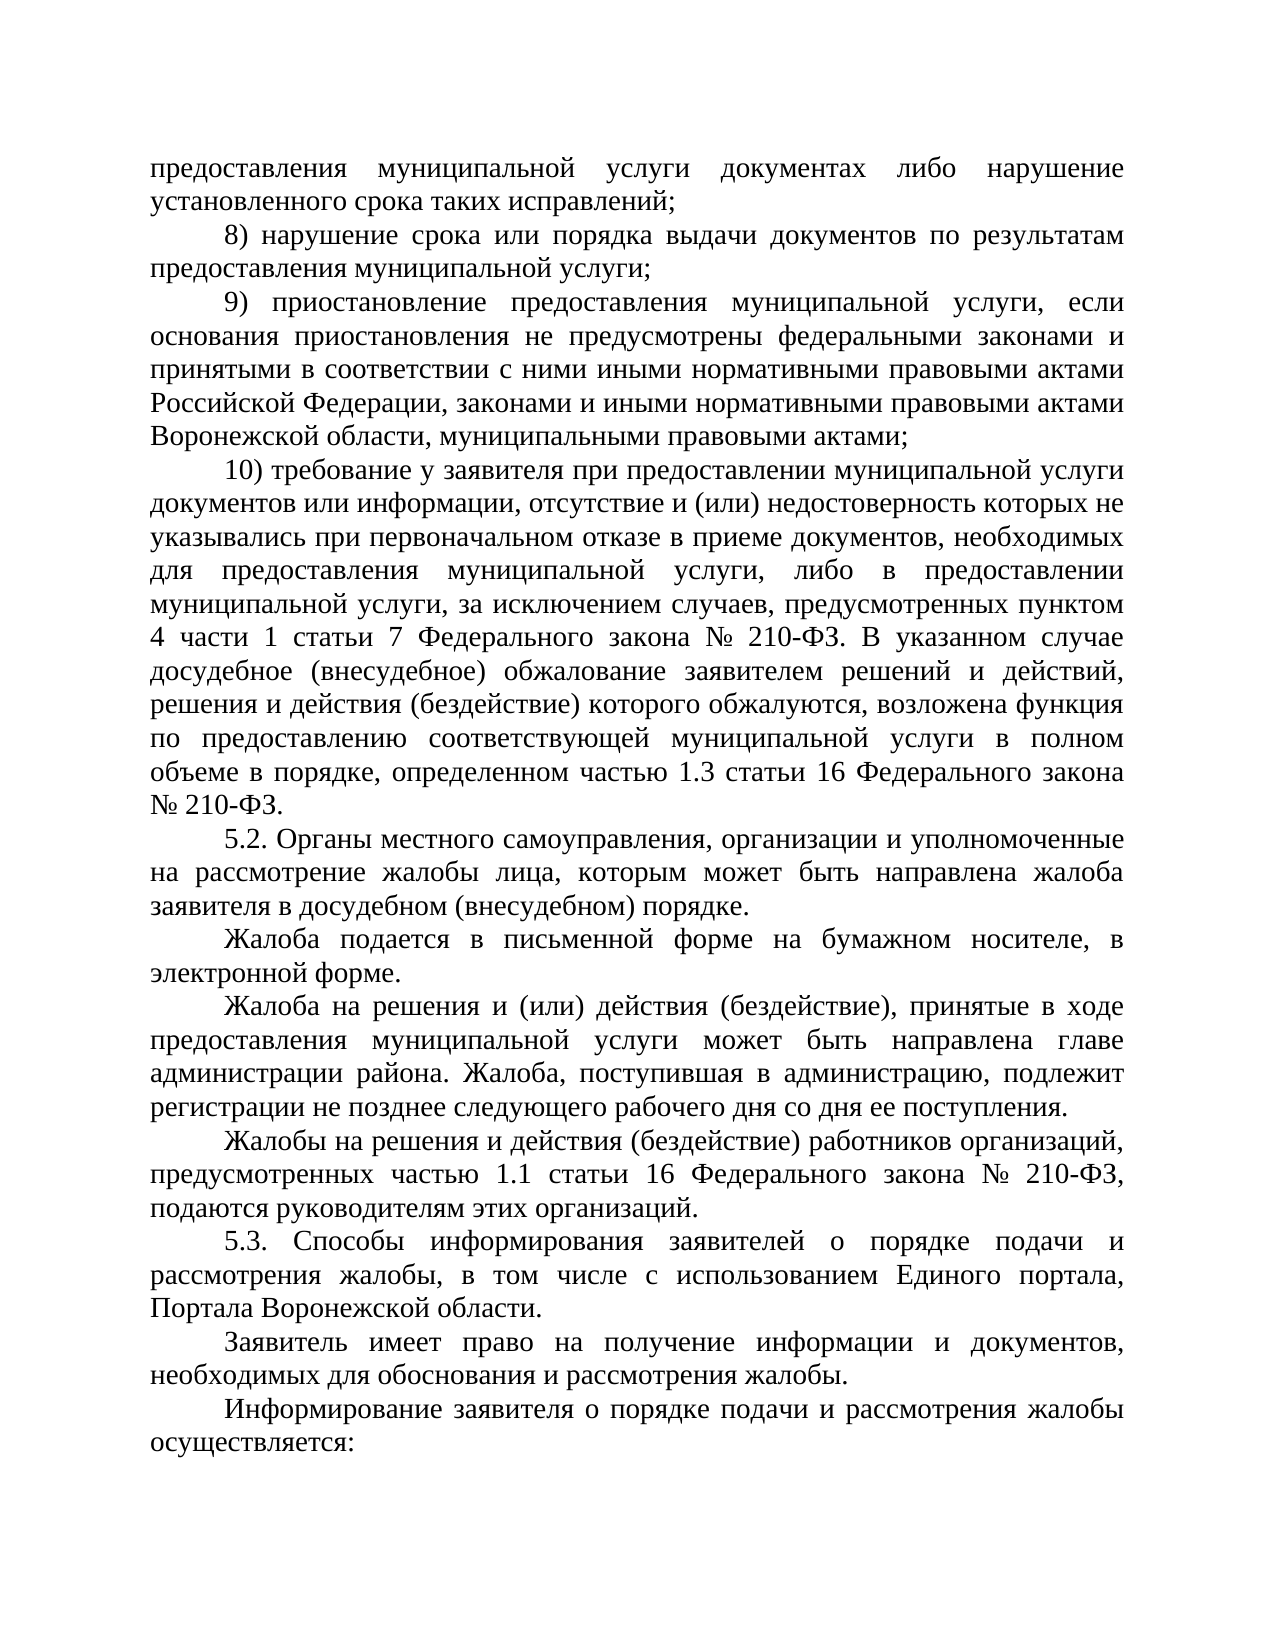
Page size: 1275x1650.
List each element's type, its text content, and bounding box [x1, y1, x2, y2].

text Жалобы на решения и действия (бездействие) работников организаций, предусмотренных частью 1.1 статьи 16 Федерального закона № 210-ФЗ, подаются руководителям этих организаций. [150, 1123, 1125, 1223]
text 9) приостановление предоставления муниципальной услуги, если основания приостановления не предусмотрены федеральными законами и принятыми в соответствии с ними иными нормативными правовыми актами Российской Федерации, законами и иными нормативными правовыми актами Воронежской области, муниципальными правовыми актами; [150, 284, 1125, 452]
text Заявитель имеет право на получение информации и документов, необходимых для обоснования и рассмотрения жалобы. [150, 1324, 1125, 1391]
text Жалоба на решения и (или) действия (бездействие), принятые в ходе предоставления муниципальной услуги может быть направлена главе администрации района. Жалоба, поступившая в администрацию, подлежит регистрации не позднее следующего рабочего дня со дня ее поступления. [150, 988, 1125, 1123]
text Информирование заявителя о порядке подачи и рассмотрения жалобы осуществляется: [150, 1391, 1125, 1458]
text Жалоба подается в письменной форме на бумажном носителе, в электронной форме. [150, 921, 1125, 988]
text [150, 150, 1125, 217]
text 8) нарушение срока или порядка выдачи документов по результатам предоставления муниципальной услуги; [150, 217, 1125, 284]
text 10) требование у заявителя при предоставлении муниципальной услуги документов или информации, отсутствие и (или) недостоверность которых не указывались при первоначальном отказе в приеме документов, необходимых для предоставления муниципальной услуги, либо в предоставлении муниципальной услуги, за исключением случаев, предусмотренных пунктом 4 части 1 статьи 7 Федерального закона № 210-ФЗ. В указанном случае досудебное (внесудебное) обжалование заявителем решений и действий, решения и действия (бездействие) которого обжалуются, возложена функция по предоставлению соответствующей муниципальной услуги в полном объеме в порядке, определенном частью 1.3 статьи 16 Федерального закона № 210-ФЗ. [150, 452, 1125, 821]
text 5.3. Способы информирования заявителей о порядке подачи и рассмотрения жалобы, в том числе с использованием Единого портала, Портала Воронежской области. [150, 1223, 1125, 1324]
text 5.2. Органы местного самоуправления, организации и уполномоченные на рассмотрение жалобы лица, которым может быть направлена жалоба заявителя в досудебном (внесудебном) порядке. [150, 821, 1125, 921]
